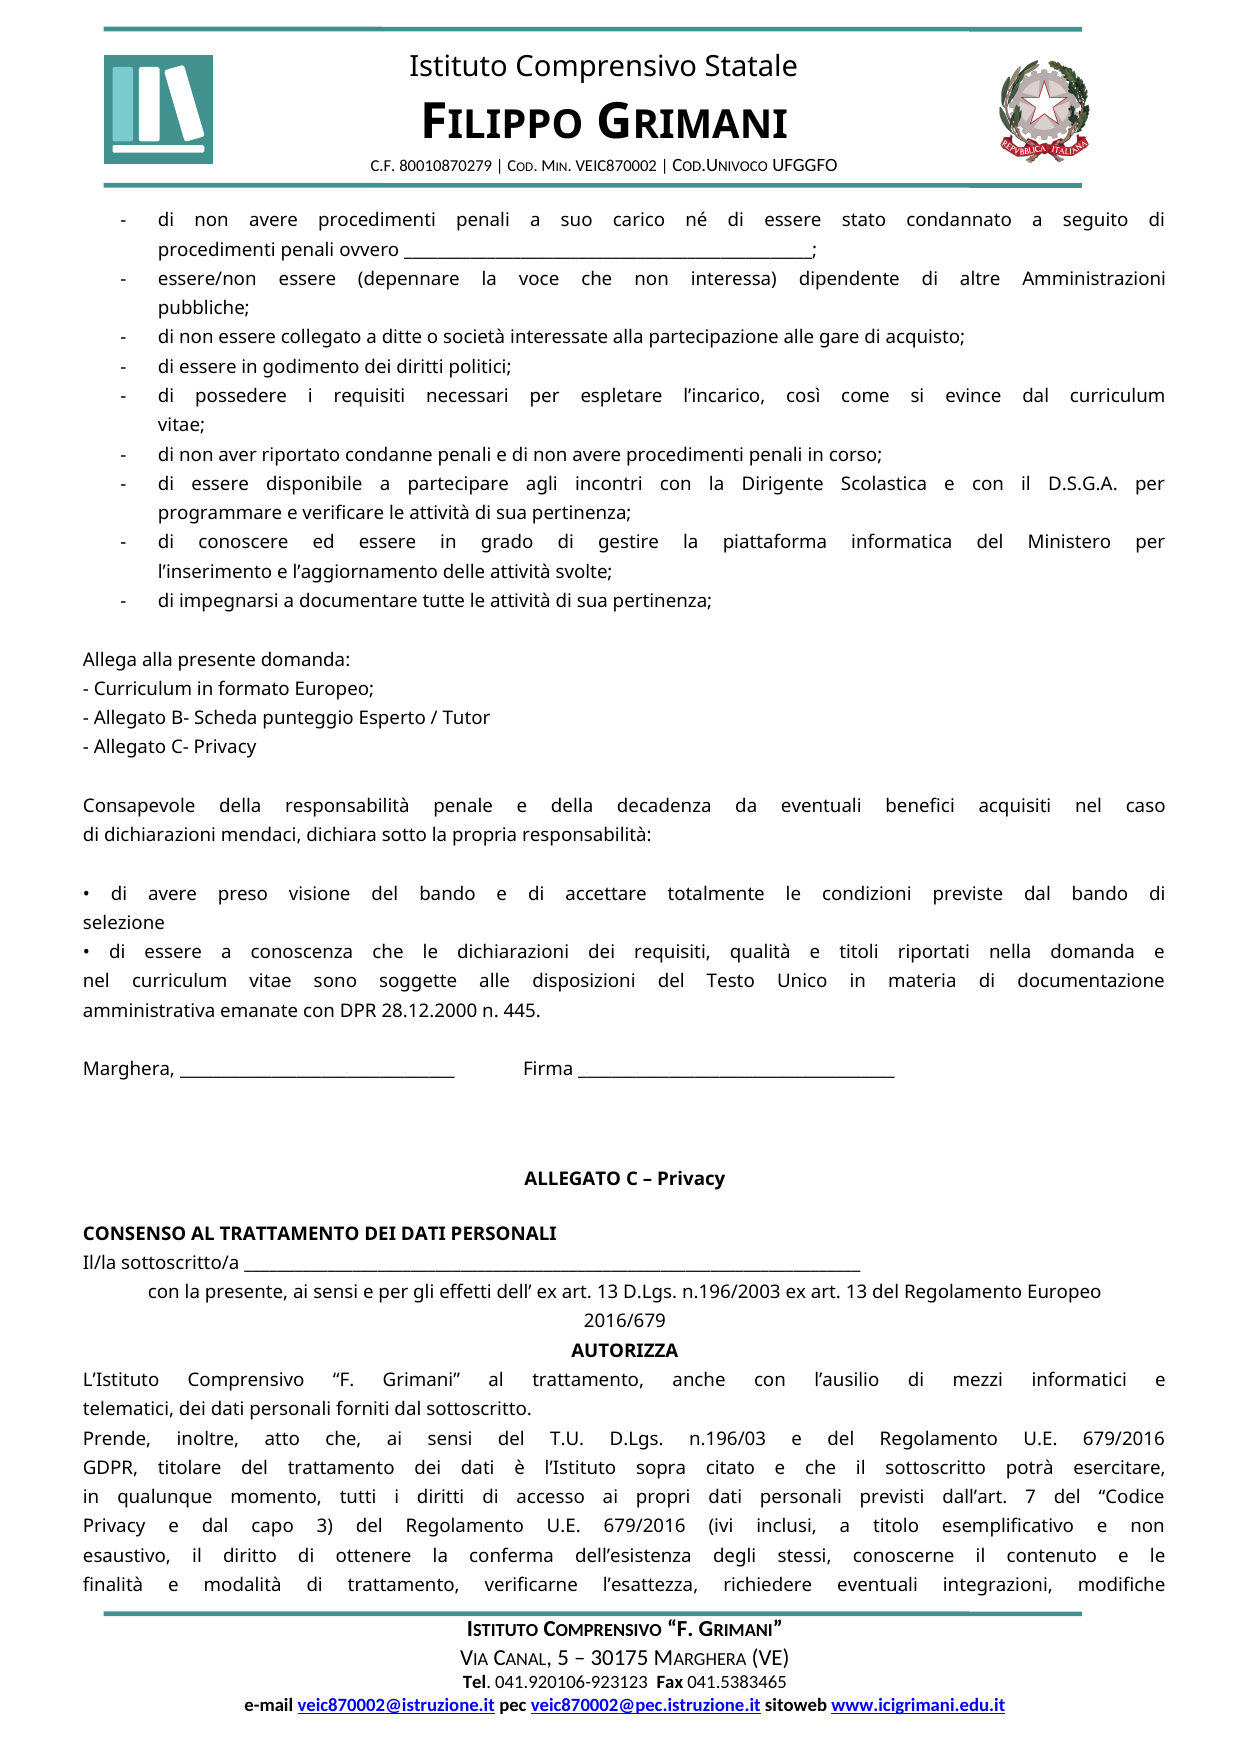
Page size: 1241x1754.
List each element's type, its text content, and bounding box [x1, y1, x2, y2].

list di conoscere ed essere in grado di gestire la piattaforma informatica del Ministero per l’inserimento e l’aggiornamento delle attività svolte; [120, 529, 1167, 583]
list di non essere collegato a ditte o società interessate alla partecipazione alle gare di acquisto; [120, 324, 1167, 349]
list di essere in godimento dei diritti politici; [120, 353, 1167, 379]
text CONSENSO AL TRATTAMENTO DEI DATI PERSONALI [83, 1220, 1167, 1246]
list di impegnarsi a documentare tutte le attività di sua pertinenza; [120, 587, 1167, 613]
list di essere disponibile a partecipare agli incontri con la Dirigente Scolastica e con il D.S.G.A. per programmare e verificare le attività di sua pertinenza; [120, 470, 1167, 525]
text - Allegato B- Scheda punteggio Esperto / Tutor [83, 704, 1167, 730]
text - Curriculum in formato Europeo; [83, 675, 1167, 701]
text Consapevole della responsabilità penale e della decadenza da eventuali benefici acquisiti nel caso di dichiarazioni mendaci, dichiara sotto la propria responsabilità: [83, 763, 1167, 847]
text L’Istituto Comprensivo “F. Grimani” al trattamento, anche con l’ausilio di mezzi informatici e telematici, dei dati personali forniti dal sottoscritto. [83, 1366, 1167, 1421]
text con la presente, ai sensi e per gli effetti dell’ ex art. 13 D.Lgs. n.196/2003 ex art. 13 del Regolamento Europeo 2016/679 AUTORIZZA [83, 1278, 1167, 1363]
text Il/la sottoscritto/a __________________________________________________________________________ [83, 1249, 1167, 1275]
text • di avere preso visione del bando e di accettare totalmente le condizioni previste dal bando di selezione • di essere a conoscenza che le dichiarazioni dei requisiti, qualità e titoli riportati nella domanda e nel curriculum vitae sono soggette alle disposizioni del Testo Unico in materia di documentazione amministrativa emanate con DPR 28.12.2000 n. 445. [83, 851, 1167, 1023]
list di non avere procedimenti penali a suo carico né di essere stato condannato a seguito di procedimenti penali ovvero _________________________________________________; [120, 207, 1167, 262]
text Marghera, _________________________________ Firma ______________________________________ [83, 1056, 1167, 1081]
picture [997, 59, 1092, 165]
list di non aver riportato condanne penali e di non avere procedimenti penali in corso; [120, 441, 1167, 466]
list di possedere i requisiti necessari per espletare l’incarico, così come si evince dal curriculum vitae; [120, 382, 1167, 437]
text ALLEGATO C – Privacy [83, 1165, 1167, 1191]
text - Allegato C- Privacy [83, 734, 1167, 759]
text Allega alla presente domanda: [83, 617, 1167, 671]
list essere/non essere (depennare la voce che non interessa) dipendente di altre Amministrazioni pubbliche; [120, 265, 1167, 320]
